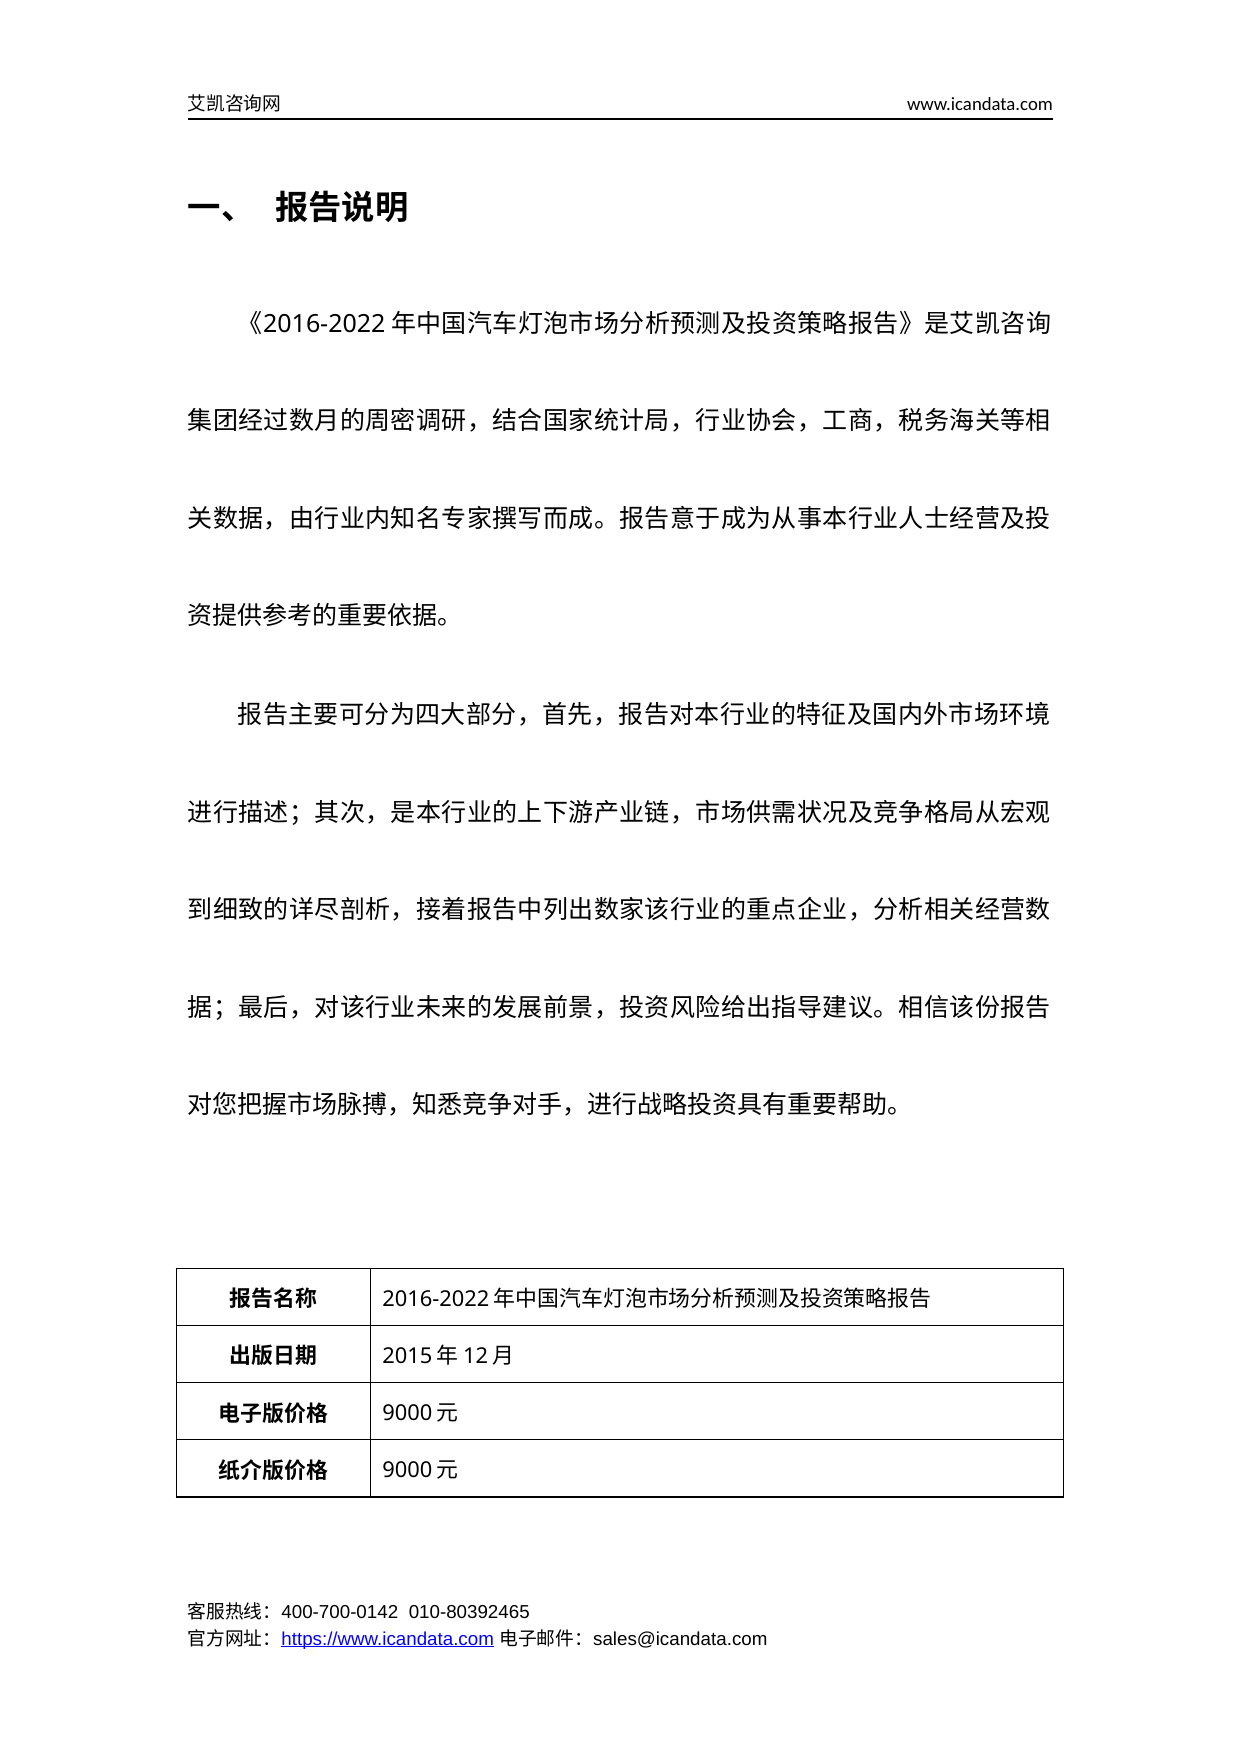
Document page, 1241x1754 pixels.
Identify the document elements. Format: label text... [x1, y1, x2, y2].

text 报告主要可分为四大部分，首先，报告对本行业的特征及国内外市场环境进行描述；其次，是本行业的上下游产业链，市场供需状况及竞争格局从宏观到细致的详尽剖析，接着报告中列出数家该行业的重点企业，分析相关经营数据；最后，对该行业未来的发展前景，投资风险给出指导建议。相信该份报告对您把握市场脉搏，知悉竞争对手，进行战略投资具有重要帮助。 [187, 681, 1053, 1136]
text 《2016-2022年中国汽车灯泡市场分析预测及投资策略报告》是艾凯咨询集团经过数月的周密调研，结合国家统计局，行业协会，工商，税务海关等相关数据，由行业内知名专家撰写而成。报告意于成为从事本行业人士经营及投资提供参考的重要依据。 [187, 289, 1053, 646]
table_cell 9000元 [371, 1383, 1063, 1439]
table_cell 电子版价格 [177, 1383, 370, 1439]
table_cell 2015年12月 [371, 1326, 1063, 1382]
table_cell 9000元 [371, 1440, 1063, 1496]
table_header 报告名称 [177, 1269, 370, 1325]
table_cell 出版日期 [177, 1326, 370, 1382]
table_header 2016-2022年中国汽车灯泡市场分析预测及投资策略报告 [371, 1269, 1063, 1325]
subtitle 报告说明 [187, 172, 1053, 237]
table_cell 纸介版价格 [177, 1440, 370, 1496]
